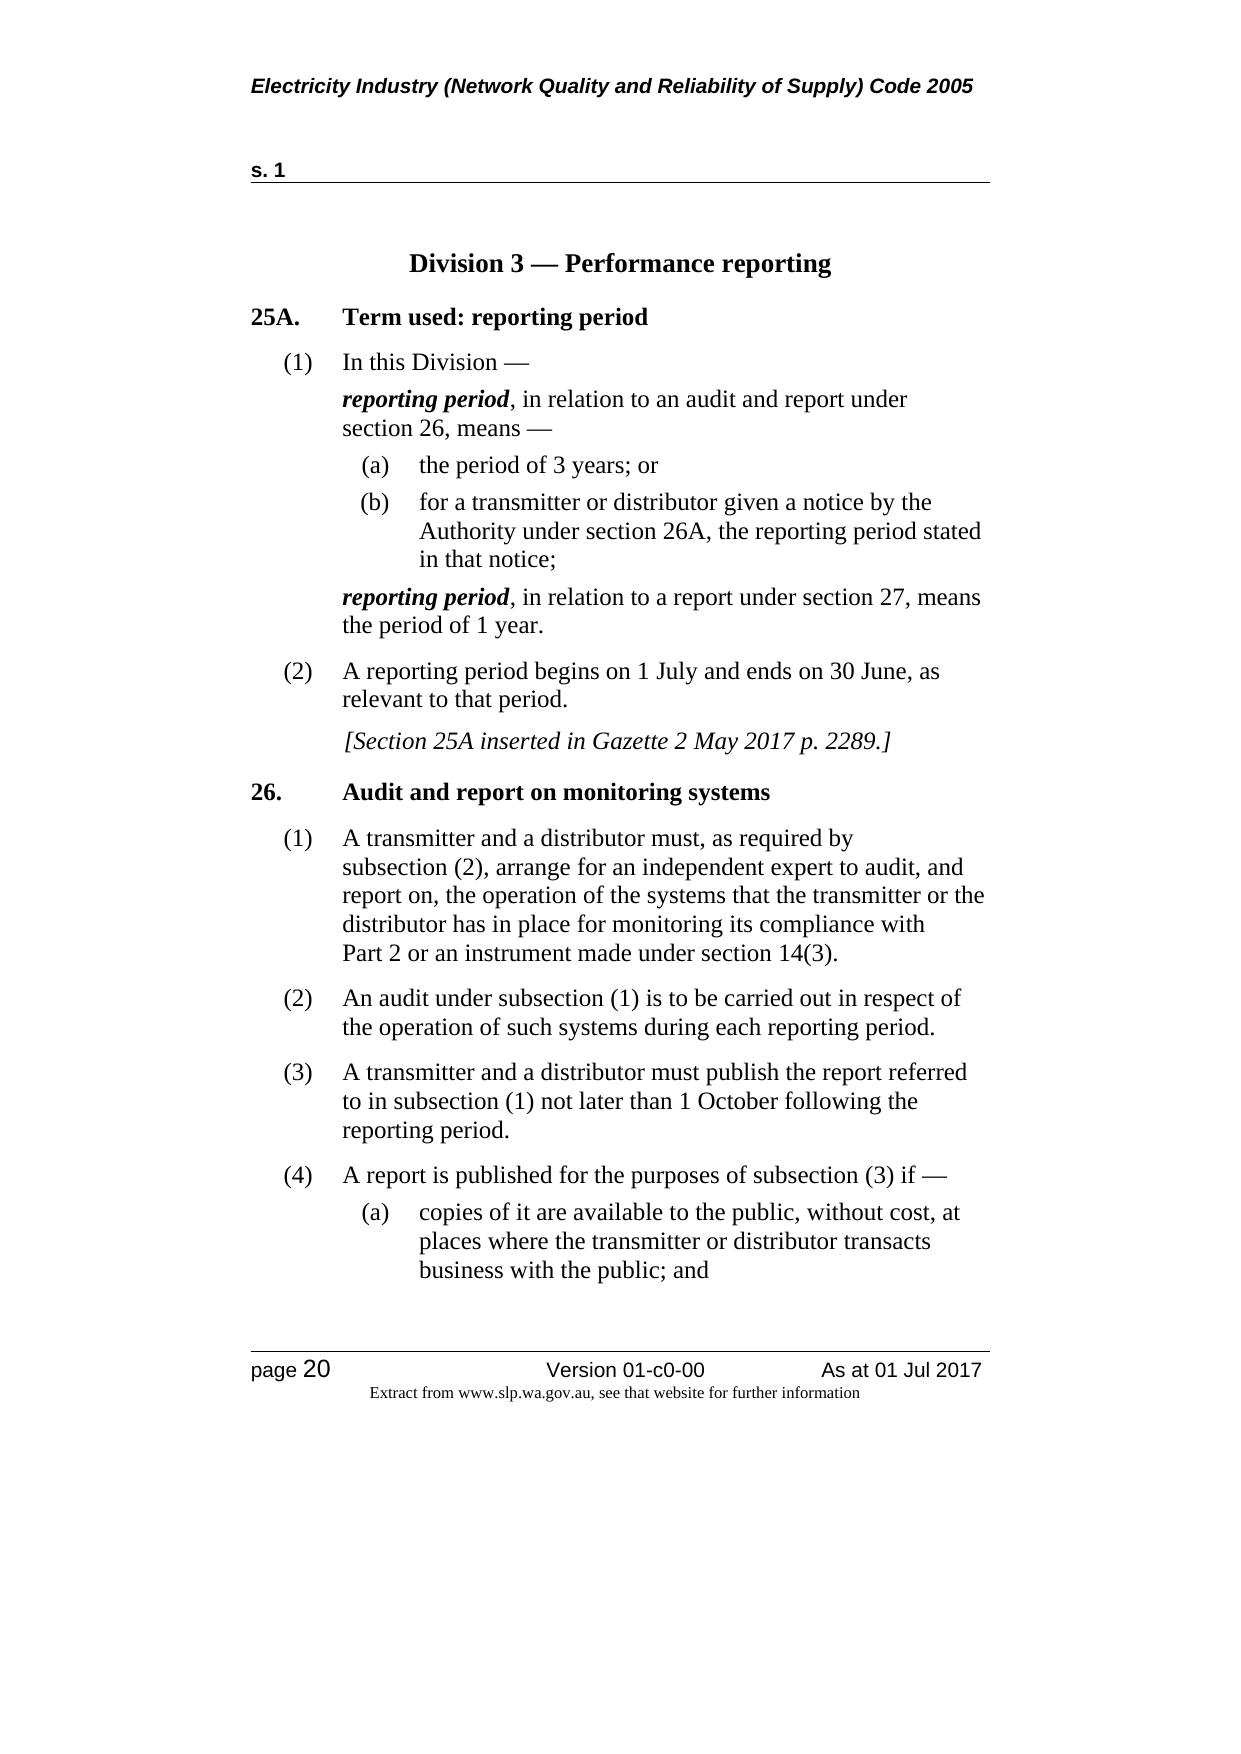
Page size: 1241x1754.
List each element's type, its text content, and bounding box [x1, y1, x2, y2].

subtitle Division 3 — Performance reporting [251, 247, 990, 279]
text reporting period, in relation to a report under section 27, means the period of 1 year. [251, 582, 990, 639]
text reporting period, in relation to an audit and report under section 26, means — [251, 384, 990, 442]
text (a) the period of 3 years; or [251, 450, 990, 479]
text (1) A transmitter and a distributor must, as required by subsection (2), arrange for an independent expert to audit, and report on, the operation of the systems that the transmitter or the distributor has in place for monitoring its compliance with Part 2 or an instrument made under section 14(3). [251, 823, 990, 967]
text (2) A reporting period begins on 1 July and ends on 30 June, as relevant to that period. [251, 656, 990, 713]
text (4) A report is published for the purposes of subsection (3) if — [251, 1160, 990, 1189]
text (a) copies of it are available to the public, without cost, at places where the transmitter or distributor transacts business with the public; and [251, 1197, 990, 1284]
text [Section 25A inserted in Gazette 2 May 2017 p. 2289.] [251, 726, 990, 754]
text (3) A transmitter and a distributor must publish the report referred to in subsection (1) not later than 1 October following the reporting period. [251, 1057, 990, 1144]
subtitle 26. Audit and report on monitoring systems [251, 777, 990, 806]
text (1) In this Division — [251, 347, 990, 376]
subtitle 25A. Term used: reporting period [251, 302, 990, 330]
text (2) An audit under subsection (1) is to be carried out in respect of the operation of such systems during each reporting period. [251, 983, 990, 1041]
text (b) for a transmitter or distributor given a notice by the Authority under section 26A, the reporting period stated in that notice; [251, 487, 990, 573]
